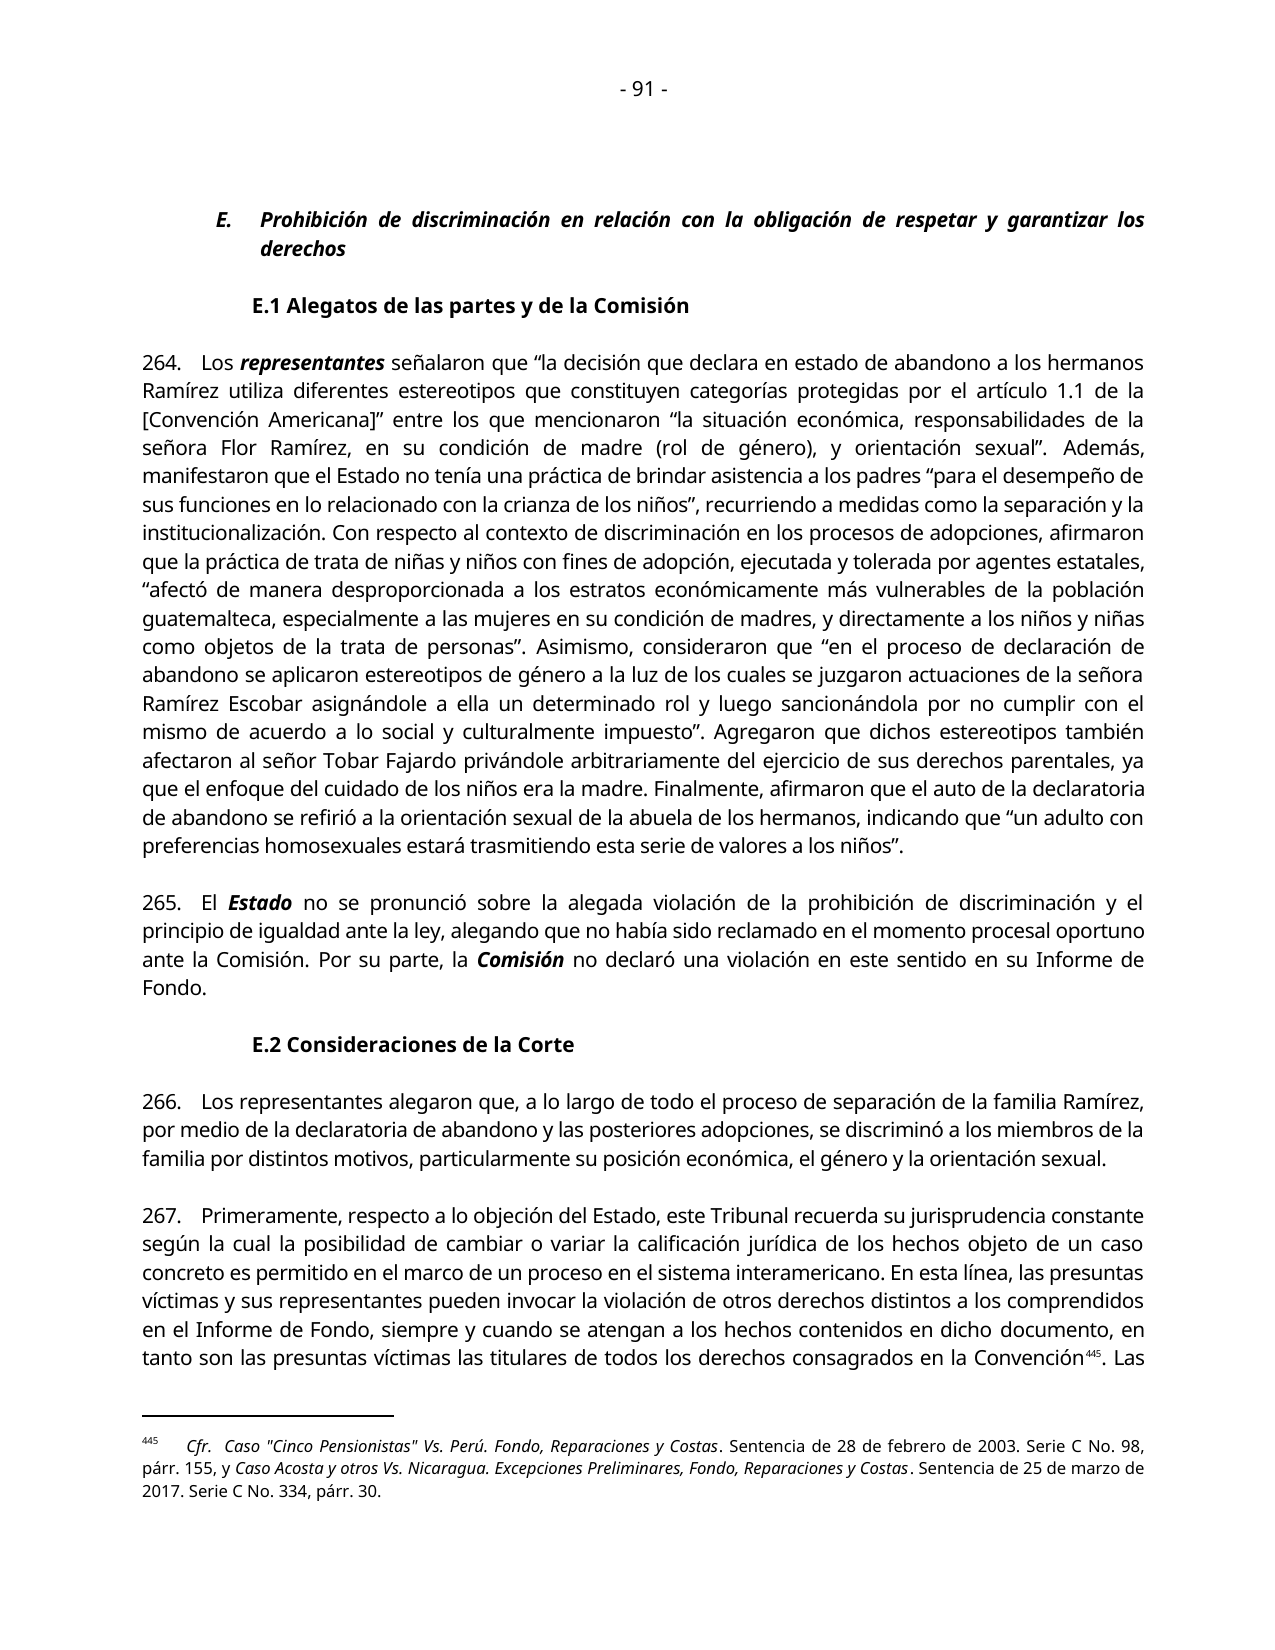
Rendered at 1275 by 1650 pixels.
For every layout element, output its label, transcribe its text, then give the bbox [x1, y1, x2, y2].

text Los representantes señalaron que “la decisión que declara en estado de abandono a los hermanos Ramírez utiliza diferentes estereotipos que constituyen categorías protegidas por el artículo 1.1 de la [Convención Americana]” entre los que mencionaron “la situación económica, responsabilidades de la señora Flor Ramírez, en su condición de madre (rol de género), y orientación sexual”. Además, manifestaron que el Estado no tenía una práctica de brindar asistencia a los padres “para el desempeño de sus funciones en lo relacionado con la crianza de los niños”, recurriendo a medidas como la separación y la institucionalización. Con respecto al contexto de discriminación en los procesos de adopciones, afirmaron que la práctica de trata de niñas y niños con fines de adopción, ejecutada y tolerada por agentes estatales, “afectó de manera desproporcionada a los estratos económicamente más vulnerables de la población guatemalteca, especialmente a las mujeres en su condición de madres, y directamente a los niños y niñas como objetos de la trata de personas”. Asimismo, consideraron que “en el proceso de declaración de abandono se aplicaron estereotipos de género a la luz de los cuales se juzgaron actuaciones de la señora Ramírez Escobar asignándole a ella un determinado rol y luego sancionándola por no cumplir con el mismo de acuerdo a lo social y culturalmente impuesto”. Agregaron que dichos estereotipos también afectaron al señor Tobar Fajardo privándole arbitrariamente del ejercicio de sus derechos parentales, ya que el enfoque del cuidado de los niños era la madre. Finalmente, afirmaron que el auto de la declaratoria de abandono se refirió a la orientación sexual de la abuela de los hermanos, indicando que “un adulto con preferencias homosexuales estará trasmitiendo esta serie de valores a los niños”. [142, 348, 1145, 860]
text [142, 1201, 1145, 1372]
text El Estado no se pronunció sobre la alegada violación de la prohibición de discriminación y el principio de igualdad ante la ley, alegando que no había sido reclamado en el momento procesal oportuno ante la Comisión. Por su parte, la Comisión no declaró una violación en este sentido en su Informe de Fondo. [142, 888, 1145, 1002]
subtitle E.2 Consideraciones de la Corte [252, 1030, 1145, 1059]
subtitle Prohibición de discriminación en relación con la obligación de respetar y garantizar los derechos [216, 206, 1145, 262]
text Los representantes alegaron que, a lo largo de todo el proceso de separación de la familia Ramírez, por medio de la declaratoria de abandono y las posteriores adopciones, se discriminó a los miembros de la familia por distintos motivos, particularmente su posición económica, el género y la orientación sexual. [142, 1087, 1145, 1172]
subtitle E.1 Alegatos de las partes y de la Comisión [252, 291, 1145, 319]
